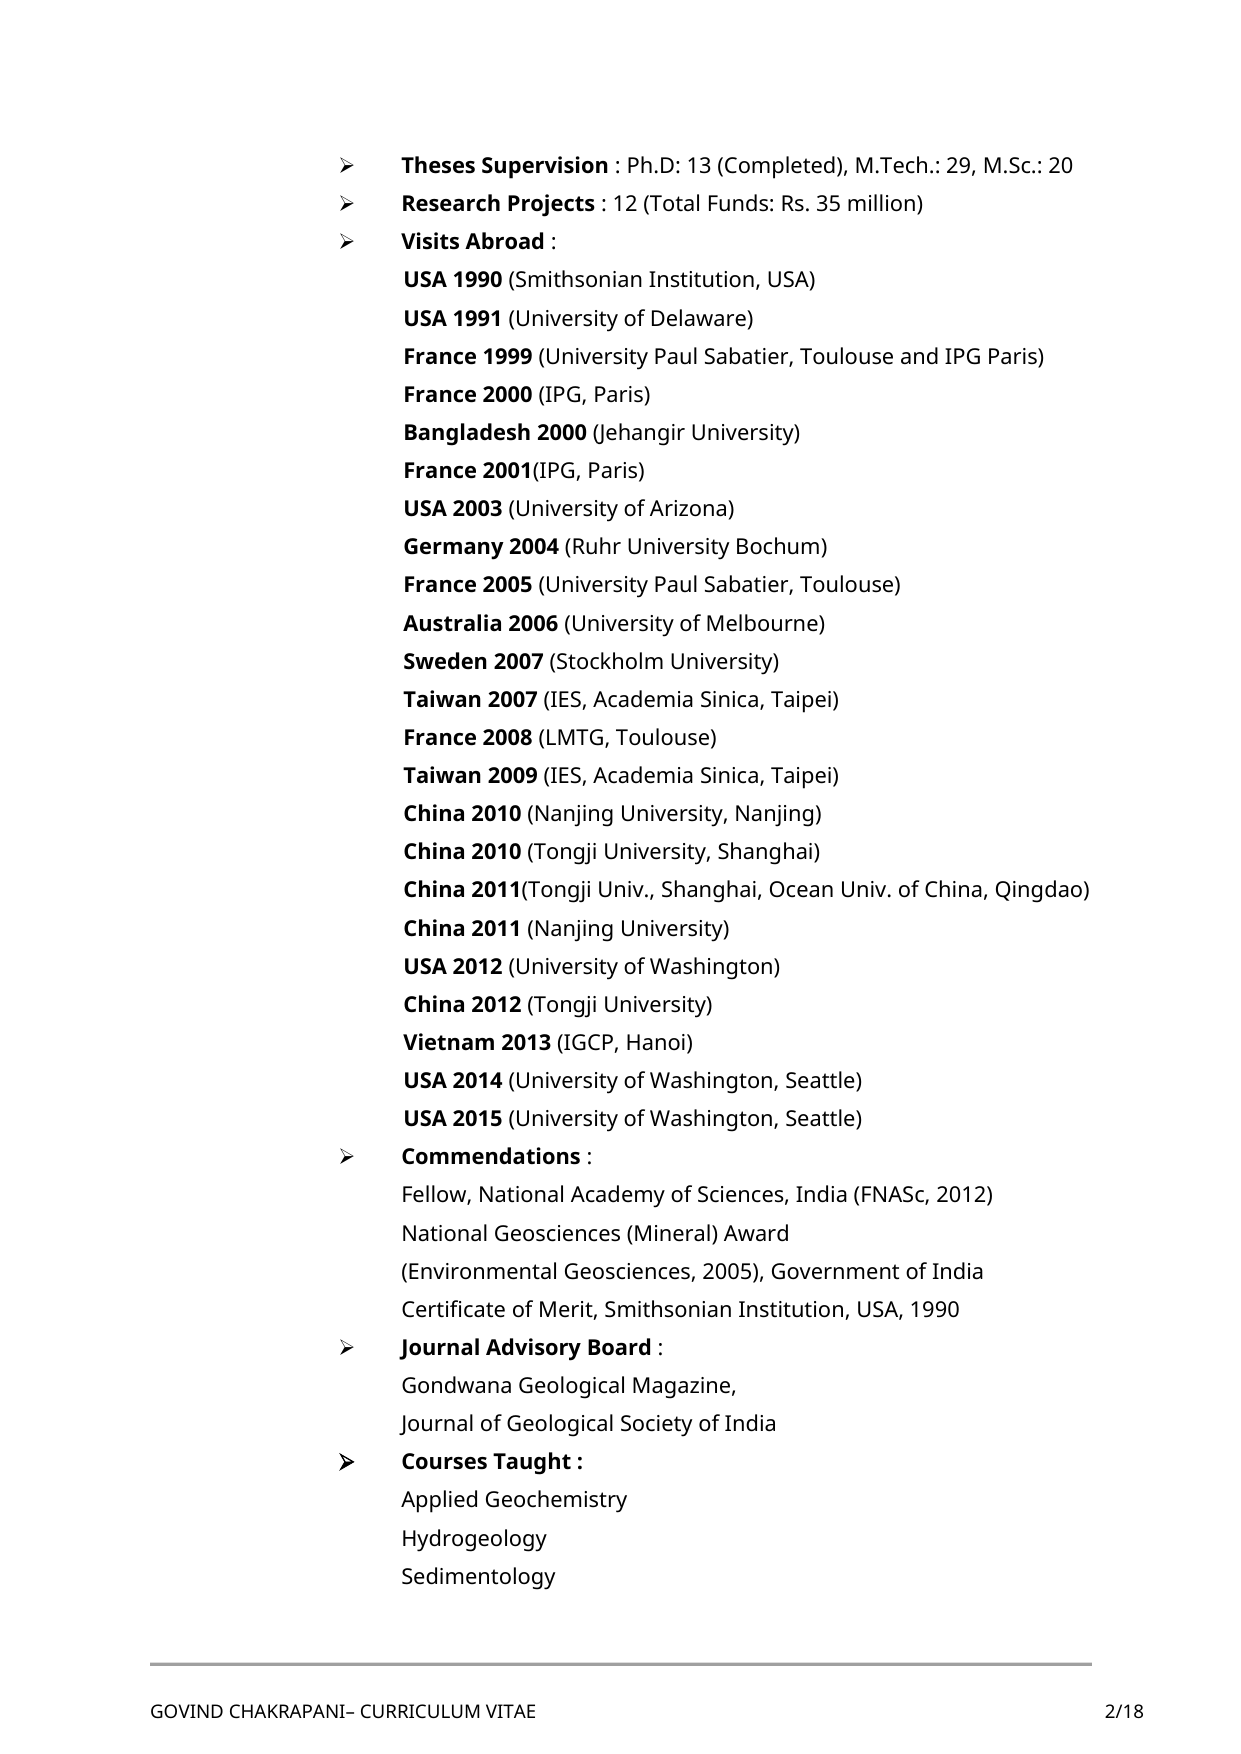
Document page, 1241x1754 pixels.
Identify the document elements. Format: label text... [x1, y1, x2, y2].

text Sweden 2007 (Stockholm University) [225, 646, 1090, 675]
text USA 1991 (University of Delaware) [225, 302, 1090, 332]
list Hydrogeology [338, 1522, 1131, 1552]
text France 2000 (IPG, Paris) [225, 379, 1090, 408]
list Theses Supervision : Ph.D: 13 (Completed), M.Tech.: 29, M.Sc.: 20 [338, 150, 1090, 180]
text USA 2014 (University of Washington, Seattle) [225, 1065, 1090, 1095]
text China 2010 (Nanjing University, Nanjing) [225, 798, 1090, 828]
list Gondwana Geological Magazine, [338, 1370, 1131, 1400]
list Courses Taught : [338, 1446, 1090, 1476]
text France 2001(IPG, Paris) [225, 455, 1090, 485]
list Visits Abroad : [338, 226, 1090, 256]
text Australia 2006 (University of Melbourne) [225, 607, 1090, 637]
list Journal of Geological Society of India [338, 1408, 1131, 1438]
text China 2011(Tongji Univ., Shanghai, Ocean Univ. of China, Qingdao) [225, 874, 1090, 904]
text France 1999 (University Paul Sabatier, Toulouse and IPG Paris) [225, 341, 1090, 370]
list Commendations : [338, 1141, 1090, 1171]
text France 2008 (LMTG, Toulouse) [225, 722, 1090, 752]
text China 2012 (Tongji University) [225, 989, 1090, 1018]
list (Environmental Geosciences, 2005), Government of India [338, 1256, 1090, 1285]
text Bangladesh 2000 (Jehangir University) [225, 417, 1090, 447]
list Research Projects : 12 (Total Funds: Rs. 35 million) [338, 188, 1090, 218]
text Vietnam 2013 (IGCP, Hanoi) [225, 1027, 1090, 1057]
text China 2011 (Nanjing University) [225, 912, 1090, 942]
text Taiwan 2007 (IES, Academia Sinica, Taipei) [225, 684, 1090, 713]
text Taiwan 2009 (IES, Academia Sinica, Taipei) [225, 760, 1090, 790]
text China 2010 (Tongji University, Shanghai) [225, 836, 1090, 866]
list Journal Advisory Board : [338, 1332, 1090, 1362]
text USA 2015 (University of Washington, Seattle) [225, 1103, 1090, 1133]
list Applied Geochemistry [338, 1484, 1131, 1514]
text France 2005 (University Paul Sabatier, Toulouse) [225, 569, 1090, 599]
list Certificate of Merit, Smithsonian Institution, USA, 1990 [338, 1294, 1090, 1323]
list National Geosciences (Mineral) Award [338, 1217, 1090, 1247]
list Sedimentology [338, 1561, 1131, 1590]
text Germany 2004 (Ruhr University Bochum) [225, 531, 1090, 561]
text USA 2012 (University of Washington) [225, 951, 1090, 980]
text USA 2003 (University of Arizona) [225, 493, 1090, 523]
list Fellow, National Academy of Sciences, India (FNASc, 2012) [338, 1179, 1090, 1209]
text USA 1990 (Smithsonian Institution, USA) [150, 264, 1090, 294]
